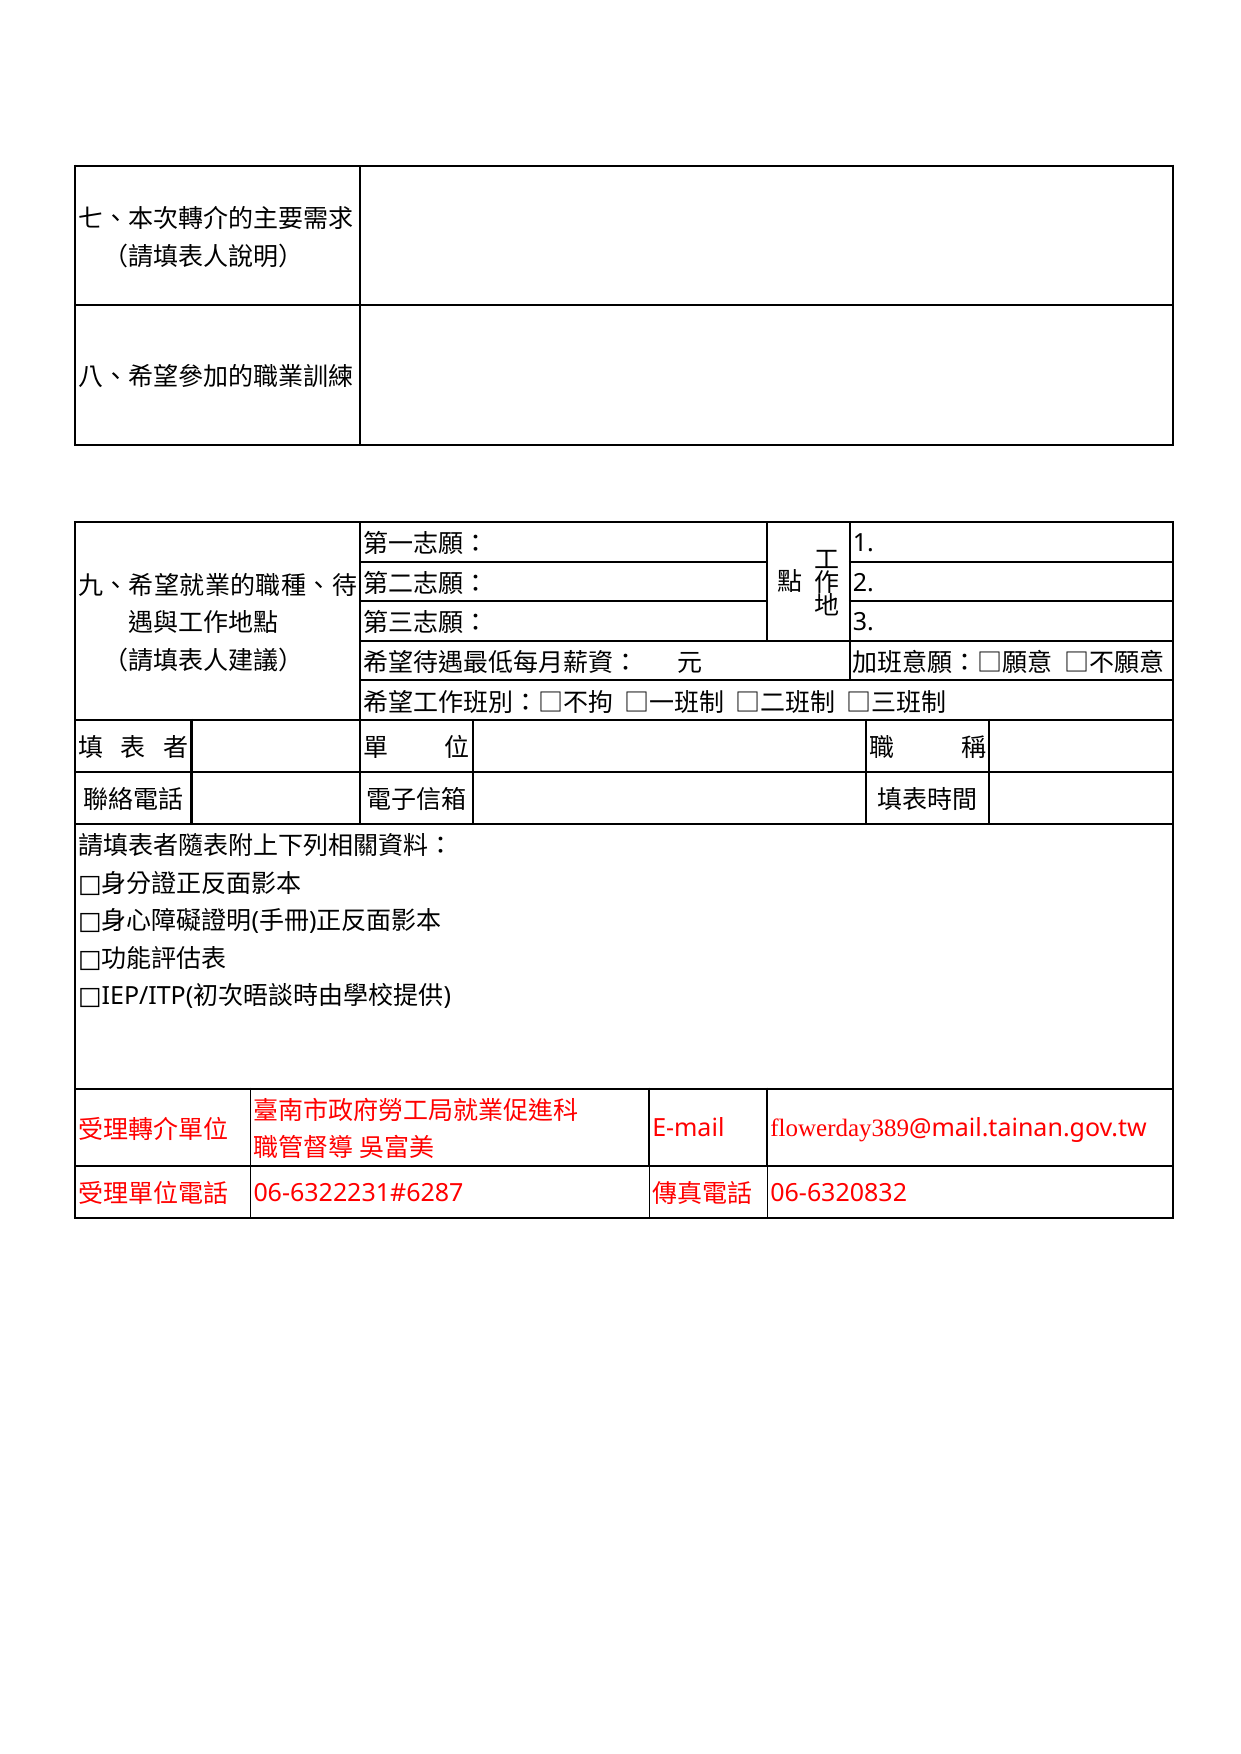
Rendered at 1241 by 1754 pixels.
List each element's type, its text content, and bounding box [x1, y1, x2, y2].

table_cell 06-6320832 [768, 1167, 1172, 1217]
table_cell 第三志願： [361, 602, 766, 640]
table_cell E-mail [650, 1090, 766, 1165]
table_cell 加班意願：□願意 □不願意 [851, 642, 1172, 679]
table_header 第一志願： [361, 523, 766, 561]
table_cell [474, 721, 865, 771]
table_cell 八、希望參加的職業訓練 [76, 306, 359, 444]
table_cell 電子信箱 [361, 773, 472, 823]
table_cell 受理單位電話 [76, 1167, 250, 1217]
table_cell 希望工作班別：□不拘 □一班制 □二班制 □三班制 [361, 681, 1172, 719]
table_cell 單位 [361, 721, 472, 771]
table_cell [361, 306, 1172, 444]
table_cell [193, 721, 359, 771]
table_cell 希望待遇最低每月薪資： 元 [361, 642, 849, 679]
table_cell 第二志願： [361, 563, 766, 600]
table_cell 06-6322231#6287 [251, 1167, 649, 1217]
table_cell [474, 773, 865, 823]
table_header 工作地點 [768, 523, 849, 640]
table_cell 受理轉介單位 [76, 1090, 250, 1165]
table_cell 填表時間 [867, 773, 988, 823]
table_cell [990, 721, 1172, 771]
table_cell [193, 773, 359, 823]
table_cell 3. [851, 602, 1172, 640]
table_cell 2. [851, 563, 1172, 600]
table_cell 七、本次轉介的主要需求 （請填表人說明） [76, 167, 359, 304]
table_cell [361, 167, 1172, 304]
table_cell 臺南市政府勞工局就業促進科 職管督導 吳富美 [251, 1090, 648, 1165]
table_header 1. [851, 523, 1172, 561]
table_cell 請填表者隨表附上下列相關資料： □身分證正反面影本 □身心障礙證明(手冊)正反面影本 □功能評估表 □IEP/ITP(初次晤談時由學校提供) [76, 825, 1172, 1088]
table_cell 聯絡電話 [76, 773, 190, 823]
table_cell 傳真電話 [650, 1167, 767, 1217]
table_cell [990, 773, 1172, 823]
table_cell flowerday389@mail.tainan.gov.tw [768, 1090, 1172, 1165]
table_cell 職稱 [867, 721, 988, 771]
table_cell 填表者 [76, 721, 190, 771]
table_header 九、希望就業的職種、待遇與工作地點 （請填表人建議） [76, 523, 359, 719]
